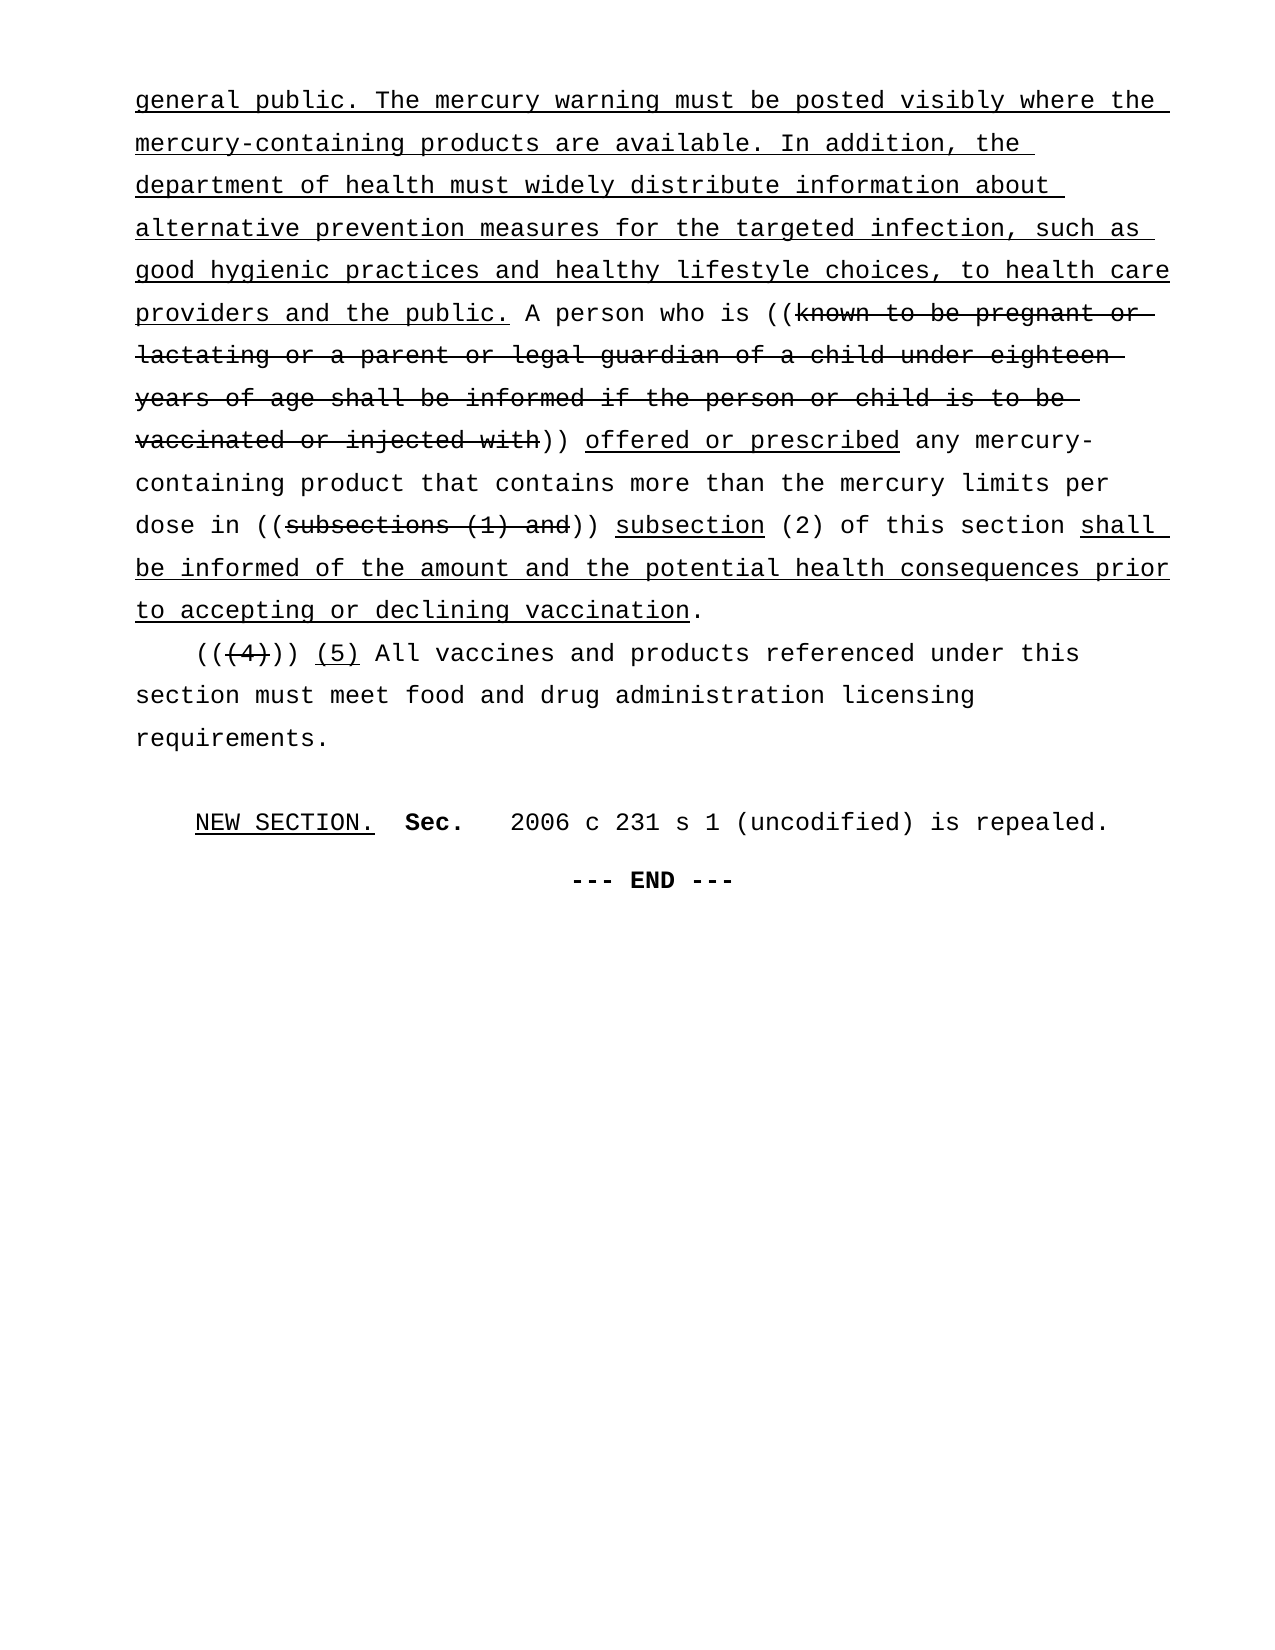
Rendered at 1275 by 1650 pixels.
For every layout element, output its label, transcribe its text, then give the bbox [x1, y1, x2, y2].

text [135, 75, 1170, 111]
text NEW SECTION. Sec. 2006 c 231 s 1 (uncodified) is repealed. [135, 797, 1170, 839]
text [135, 113, 1170, 281]
text (((4))) (5) All vaccines and products referenced under this section must meet food and drug administration licensing requirements. [135, 627, 1170, 755]
text --- END --- [135, 867, 1170, 896]
